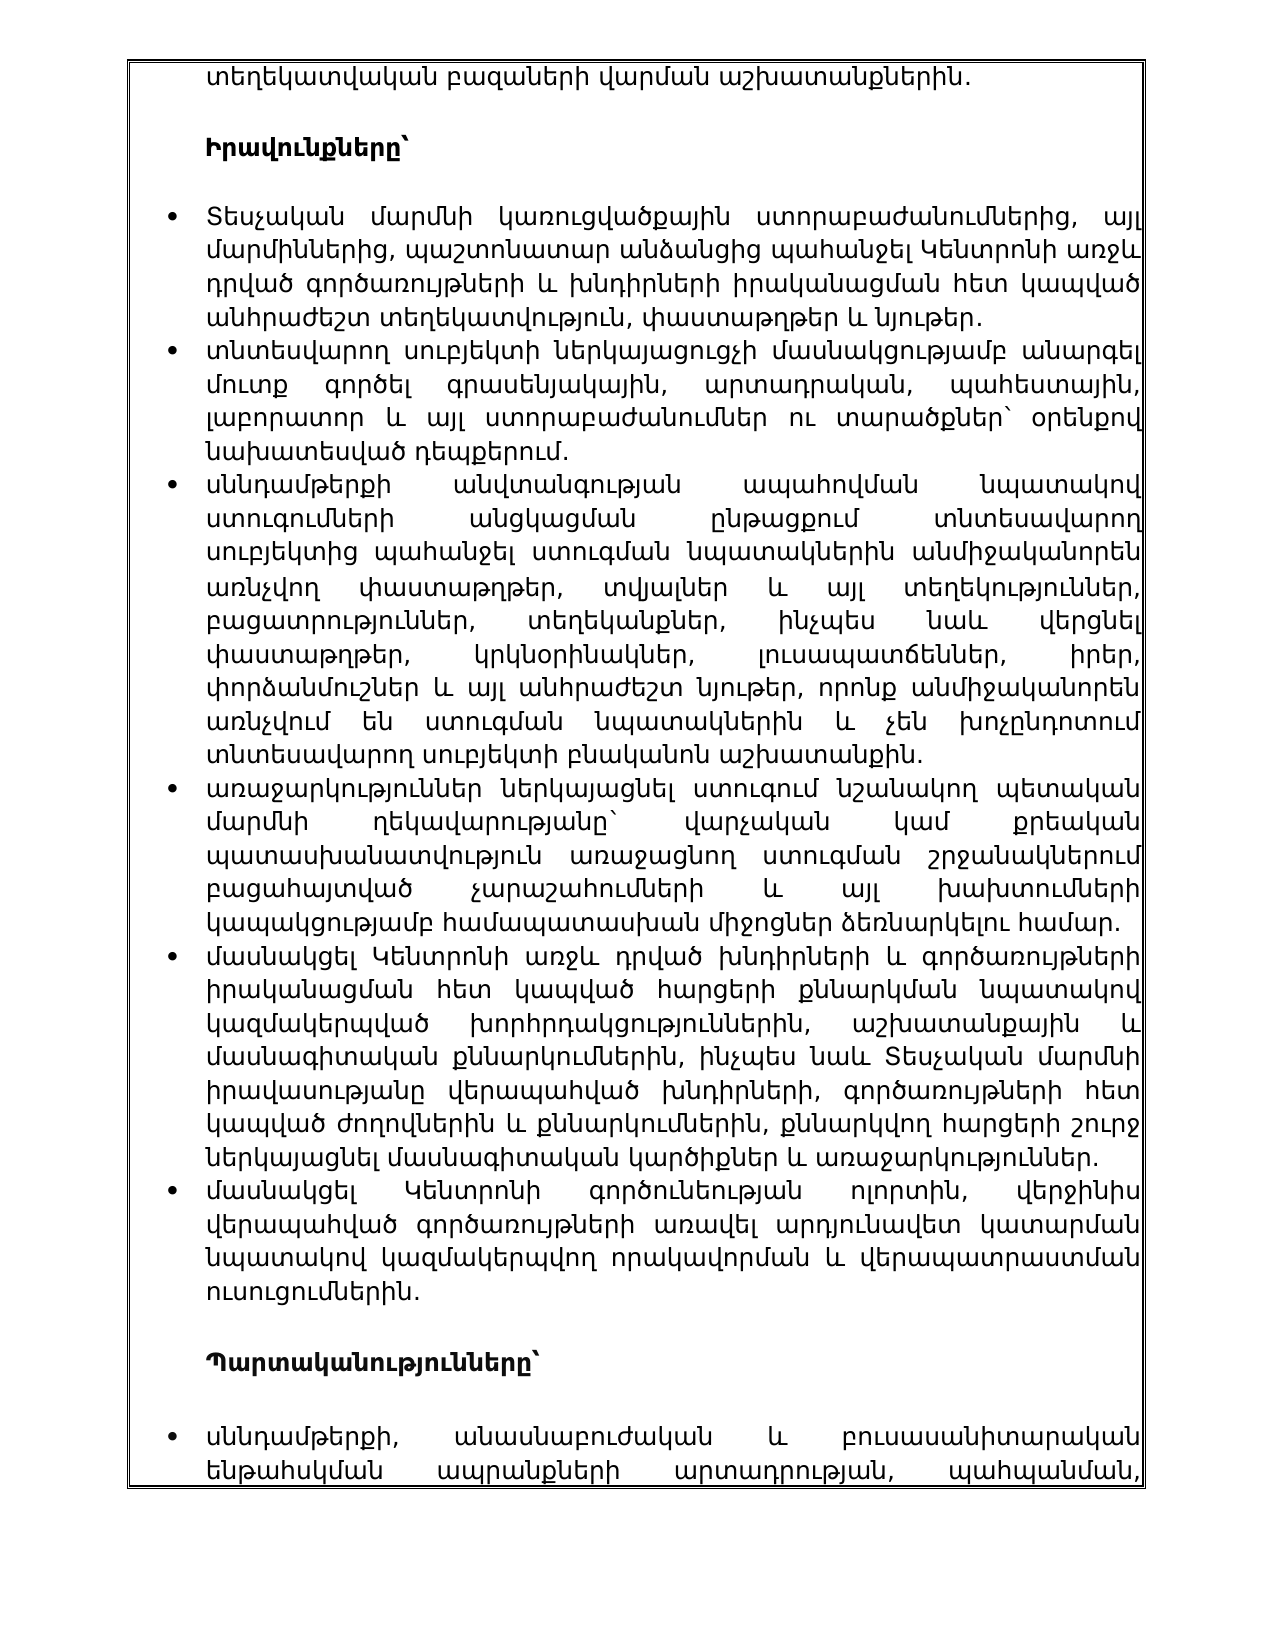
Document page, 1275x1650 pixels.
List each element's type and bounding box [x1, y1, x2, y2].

table_cell [130, 63, 1142, 1485]
